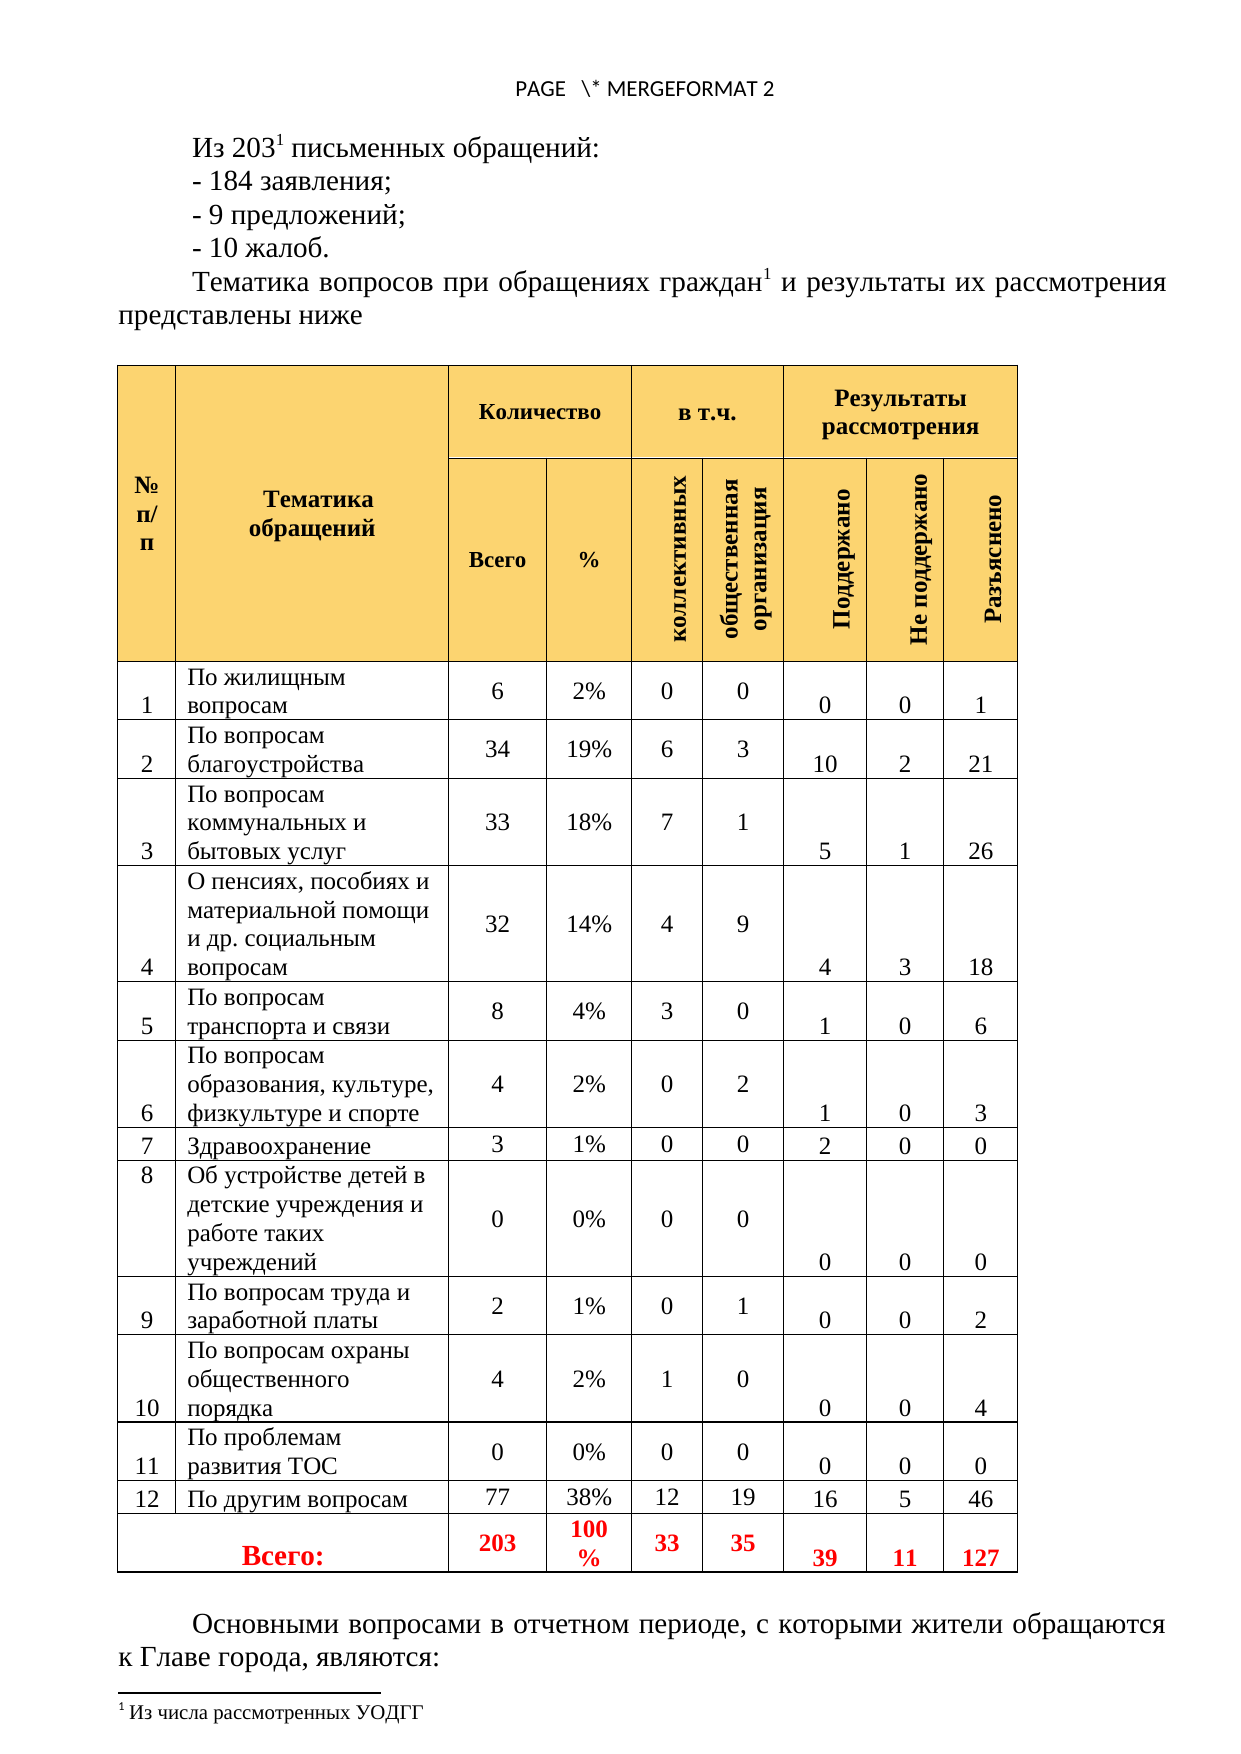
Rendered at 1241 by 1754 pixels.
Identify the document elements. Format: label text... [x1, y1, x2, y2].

table_cell 0 [703, 982, 783, 1039]
table_cell По жилищным вопросам [176, 662, 448, 719]
table_cell По вопросам благоустройства [176, 720, 448, 778]
text Тематика вопросов при обращениях граждан и результаты их рассмотрения представлены ниже [118, 264, 1167, 331]
table_cell 2 [944, 1277, 1017, 1334]
table_cell Поддержано [784, 459, 866, 661]
table_cell 35 [703, 1514, 783, 1571]
table_cell 2 [449, 1277, 546, 1334]
text - 184 заявления; [118, 163, 1167, 197]
table_cell Здравоохранение [176, 1128, 448, 1159]
table_cell Всего [449, 459, 546, 661]
table_cell 18% [547, 779, 631, 865]
table_cell 0 [449, 1423, 546, 1480]
text - 10 жалоб. [118, 230, 1167, 264]
table_cell 9 [703, 866, 783, 981]
table_cell 1 [632, 1335, 702, 1421]
table_cell 1% [547, 1277, 631, 1334]
table_cell 3 [944, 1041, 1017, 1127]
table_cell 18 [944, 866, 1017, 981]
table_cell Разъяснено [944, 459, 1017, 661]
table_cell 2% [547, 662, 631, 719]
table_cell 4 [118, 866, 175, 981]
table_cell О пенсиях, пособиях и материальной помощи и др. социальным вопросам [176, 866, 448, 981]
table_cell 100% [547, 1514, 631, 1571]
table_cell 4 [449, 1335, 546, 1421]
text - 9 предложений; [118, 197, 1167, 230]
table_cell По проблемам развития ТОС [176, 1423, 448, 1480]
table_cell 1 [944, 662, 1017, 719]
table_cell Об устройстве детей в детские учреждения и работе таких учреждений [176, 1161, 448, 1276]
table_cell По вопросам охраны общественного порядка [176, 1335, 448, 1421]
table_cell По вопросам образования, культуре, физкультуре и спорте [176, 1041, 448, 1127]
table_cell 2 [784, 1128, 866, 1159]
table_cell 0 [867, 982, 943, 1039]
table_cell 4 [944, 1335, 1017, 1421]
table_cell 1 [784, 1041, 866, 1127]
table_cell 14% [547, 866, 631, 981]
table_cell 0 [784, 662, 866, 719]
table_cell 6 [944, 982, 1017, 1039]
table_cell По вопросам транспорта и связи [176, 982, 448, 1039]
table_cell 1% [547, 1128, 631, 1159]
table_cell общественная организация [703, 459, 783, 661]
table_cell 7 [632, 779, 702, 865]
table_cell 1 [118, 662, 175, 719]
table_cell 8 [449, 982, 546, 1039]
table_cell 4 [632, 866, 702, 981]
table_cell 19 [703, 1481, 783, 1513]
table_cell 0 [944, 1128, 1017, 1159]
table_cell 4% [547, 982, 631, 1039]
table_cell 19% [547, 720, 631, 778]
table_cell 0 [784, 1423, 866, 1480]
table_cell 0 [867, 662, 943, 719]
table_cell 0 [703, 1335, 783, 1421]
table_cell 10 [784, 720, 866, 778]
table_cell 11 [867, 1514, 943, 1571]
table_cell 0 [632, 1161, 702, 1276]
table_cell 3 [632, 982, 702, 1039]
table_cell 0 [703, 662, 783, 719]
table_cell 2 [118, 720, 175, 778]
table_cell 33 [449, 779, 546, 865]
table_cell 5 [118, 982, 175, 1039]
table_cell 0 [867, 1041, 943, 1127]
table_cell 1 [784, 982, 866, 1039]
table_cell 0 [632, 1128, 702, 1159]
table_cell 0 [867, 1335, 943, 1421]
table_cell 2 [867, 720, 943, 778]
table_cell 4 [784, 866, 866, 981]
table_cell По другим вопросам [176, 1481, 448, 1513]
table_cell 33 [632, 1514, 702, 1571]
table_cell 0 [784, 1335, 866, 1421]
table_cell 2% [547, 1041, 631, 1127]
table_cell 21 [944, 720, 1017, 778]
table_cell 32 [449, 866, 546, 981]
table_cell % [547, 459, 631, 661]
table_cell 3 [703, 720, 783, 778]
table_cell 34 [449, 720, 546, 778]
text Из 2031 письменных обращений: [118, 130, 1167, 163]
table_cell По вопросам коммунальных и бытовых услуг [176, 779, 448, 865]
table_cell 0 [632, 1423, 702, 1480]
table_cell 38% [547, 1481, 631, 1513]
table_cell 1 [703, 1277, 783, 1334]
table_cell 10 [118, 1335, 175, 1421]
table_cell 0 [632, 1277, 702, 1334]
table_cell 3 [867, 866, 943, 981]
table_cell 4 [449, 1041, 546, 1127]
table_cell 6 [449, 662, 546, 719]
table_cell 0 [867, 1277, 943, 1334]
table_cell 9 [118, 1277, 175, 1334]
table_cell 0 [703, 1128, 783, 1159]
table_header в т.ч. [632, 366, 783, 457]
table_cell 0 [867, 1423, 943, 1480]
table_header Количество [449, 366, 631, 457]
table_cell 26 [944, 779, 1017, 865]
table_cell 7 [118, 1128, 175, 1159]
table_cell 46 [944, 1481, 1017, 1513]
table_cell 3 [449, 1128, 546, 1159]
table_cell 203 [449, 1514, 546, 1571]
table_header № п/п [118, 366, 175, 661]
table_cell Не поддержано [867, 459, 943, 661]
table_cell 77 [449, 1481, 546, 1513]
table_cell 12 [632, 1481, 702, 1513]
table_cell 6 [118, 1041, 175, 1127]
table_cell 11 [118, 1423, 175, 1480]
table_cell 1 [703, 779, 783, 865]
table_cell 0 [449, 1161, 546, 1276]
table_cell 0 [784, 1161, 866, 1276]
table_cell коллективных [632, 459, 702, 661]
table_cell 8 [118, 1161, 175, 1276]
table_cell 0 [632, 662, 702, 719]
text Основными вопросами в отчетном периоде, с которыми жители обращаются к Главе города, являются: [118, 1606, 1167, 1673]
table_cell Всего: [118, 1514, 448, 1571]
table_cell 0 [703, 1161, 783, 1276]
table_cell 3 [118, 779, 175, 865]
table_cell 39 [784, 1514, 866, 1571]
table_cell 0% [547, 1423, 631, 1480]
table_cell 0 [944, 1161, 1017, 1276]
table_cell 127 [944, 1514, 1017, 1571]
table_cell 12 [118, 1481, 175, 1513]
table_cell 0 [784, 1277, 866, 1334]
table_cell 0 [632, 1041, 702, 1127]
table_cell 16 [784, 1481, 866, 1513]
table_cell 2% [547, 1335, 631, 1421]
table_cell 0 [867, 1161, 943, 1276]
table_cell 1 [867, 779, 943, 865]
table_cell 0 [944, 1423, 1017, 1480]
table_cell 6 [632, 720, 702, 778]
table_cell 0% [547, 1161, 631, 1276]
table_cell По вопросам труда и заработной платы [176, 1277, 448, 1334]
table_header Результаты рассмотрения [784, 366, 1017, 457]
table_cell 2 [703, 1041, 783, 1127]
table_cell 5 [867, 1481, 943, 1513]
table_header Тематика обращений [176, 366, 448, 661]
table_cell 0 [867, 1128, 943, 1159]
table_cell 5 [784, 779, 866, 865]
table_cell 0 [703, 1423, 783, 1480]
